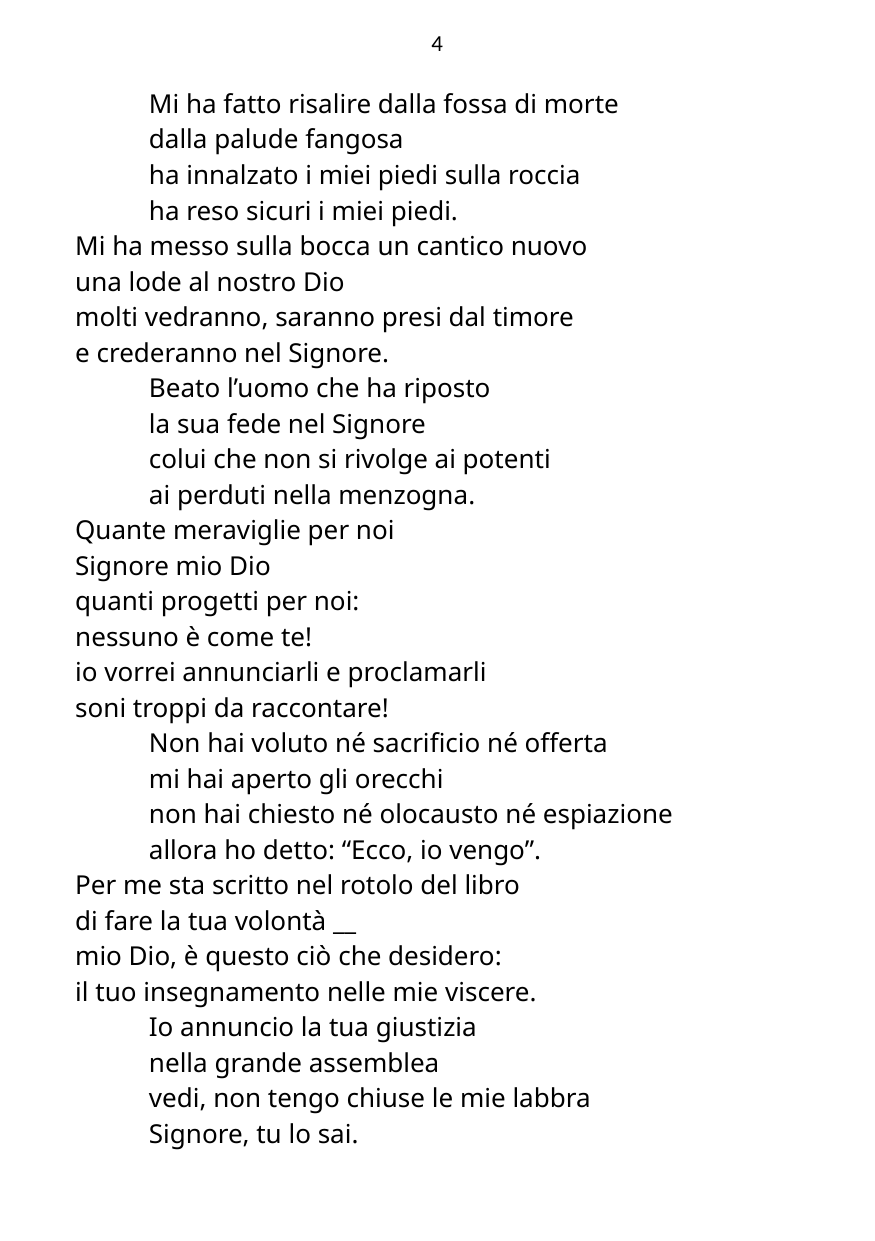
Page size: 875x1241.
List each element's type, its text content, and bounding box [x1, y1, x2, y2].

text mi hai aperto gli orecchi [75, 760, 799, 796]
text ai perduti nella menzogna. [75, 476, 799, 512]
text Signore mio Dio [75, 547, 799, 583]
text la sua fede nel Signore [75, 405, 799, 441]
text Mi ha fatto risalire dalla fossa di morte [75, 86, 799, 121]
text Non hai voluto né sacrificio né offerta [75, 725, 799, 760]
text il tuo insegnamento nelle mie viscere. [75, 973, 799, 1009]
text e crederanno nel Signore. [75, 334, 799, 370]
text Signore, tu lo sai. [75, 1116, 799, 1151]
text mio Dio, è questo ciò che desidero: [75, 938, 799, 973]
text di fare la tua volontà __ [75, 902, 799, 938]
text Per me sta scritto nel rotolo del libro [75, 867, 799, 902]
text non hai chiesto né olocausto né espiazione [75, 796, 799, 831]
text dalla palude fangosa [75, 121, 799, 157]
text allora ho detto: “Ecco, io vengo”. [75, 831, 799, 867]
text una lode al nostro Dio [75, 263, 799, 299]
text Beato l’uomo che ha riposto [75, 370, 799, 405]
text ha innalzato i miei piedi sulla roccia [75, 157, 799, 192]
text quanti progetti per noi: [75, 583, 799, 618]
text nella grande assemblea [75, 1044, 799, 1080]
text Mi ha messo sulla bocca un cantico nuovo [75, 228, 799, 263]
text nessuno è come te! [75, 618, 799, 654]
text io vorrei annunciarli e proclamarli [75, 654, 799, 689]
text soni troppi da raccontare! [75, 689, 799, 725]
text molti vedranno, saranno presi dal timore [75, 299, 799, 334]
text Io annuncio la tua giustizia [75, 1009, 799, 1044]
text vedi, non tengo chiuse le mie labbra [75, 1080, 799, 1116]
text ha reso sicuri i miei piedi. [75, 192, 799, 228]
text colui che non si rivolge ai potenti [75, 441, 799, 476]
text Quante meraviglie per noi [75, 512, 799, 547]
